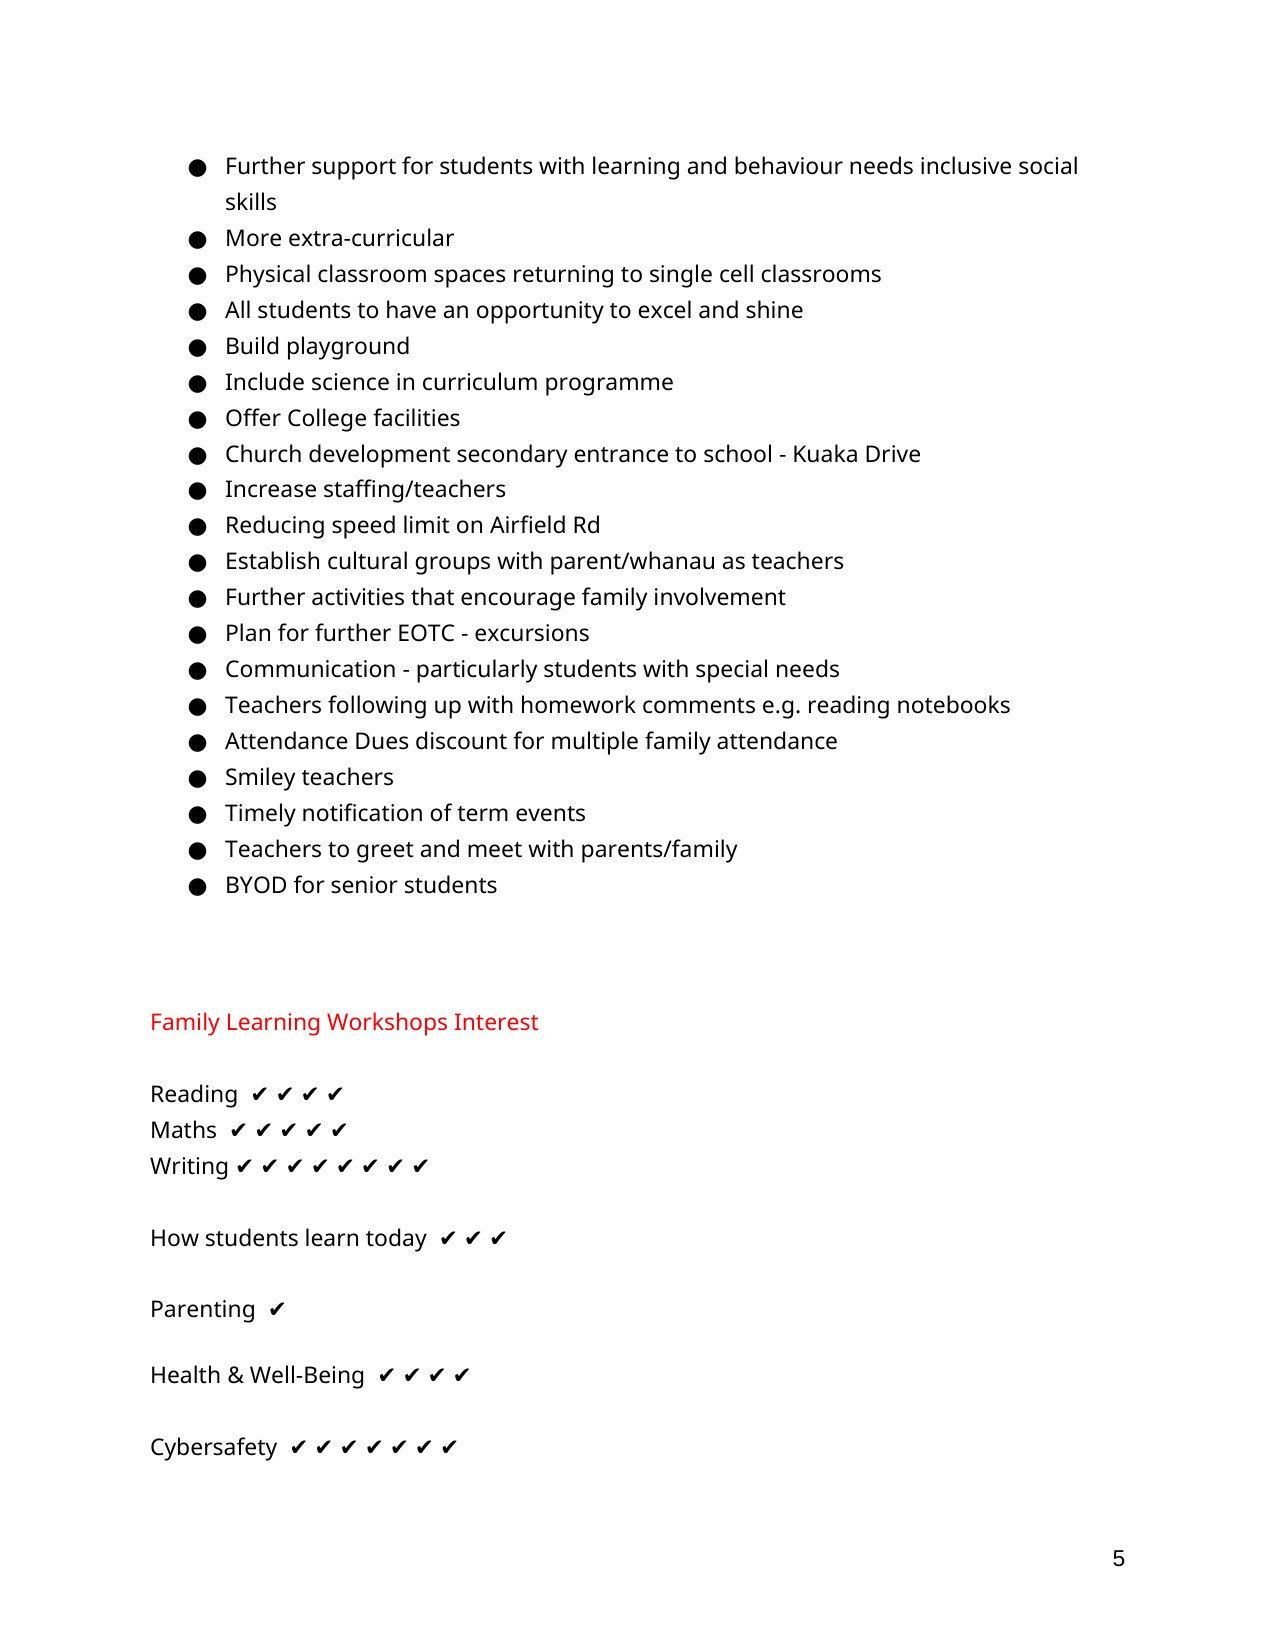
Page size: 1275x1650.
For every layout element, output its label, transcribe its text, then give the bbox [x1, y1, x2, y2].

text Writing ✔️ ✔️ ✔️ ✔️ ✔️ ✔️ ✔️ ✔️ [150, 1150, 1125, 1181]
list Church development secondary entrance to school - Kuaka Drive [187, 437, 1125, 469]
text Health & Well-Being ✔️ ✔️ ✔️ ✔️ [150, 1359, 1125, 1390]
list Build playground [187, 330, 1125, 361]
text Family Learning Workshops Interest [150, 1006, 1125, 1037]
list Teachers to greet and meet with parents/family [187, 833, 1125, 864]
list Physical classroom spaces returning to single cell classrooms [187, 258, 1125, 289]
list Further support for students with learning and behaviour needs inclusive social skills [187, 150, 1125, 217]
text Parenting ✔️ [150, 1293, 1125, 1355]
list Teachers following up with homework comments e.g. reading notebooks [187, 689, 1125, 720]
list More extra-curricular [187, 222, 1125, 253]
list Plan for further EOTC - excursions [187, 617, 1125, 648]
list Include science in curriculum programme [187, 366, 1125, 397]
list Smiley teachers [187, 761, 1125, 792]
list Increase staffing/teachers [187, 473, 1125, 505]
text Cybersafety ✔️ ✔️ ✔️ ✔️ ✔️ ✔️ ✔️ [150, 1431, 1125, 1462]
list Communication - particularly students with special needs [187, 653, 1125, 684]
list Attendance Dues discount for multiple family attendance [187, 725, 1125, 756]
list Reducing speed limit on Airfield Rd [187, 509, 1125, 541]
list Offer College facilities [187, 402, 1125, 433]
list Timely notification of term events [187, 797, 1125, 828]
list Establish cultural groups with parent/whanau as teachers [187, 545, 1125, 577]
text How students learn today ✔️ ✔️ ✔️ [150, 1222, 1125, 1253]
list BYOD for senior students [187, 869, 1125, 930]
list All students to have an opportunity to excel and shine [187, 294, 1125, 325]
list Further activities that encourage family involvement [187, 581, 1125, 612]
text Reading ✔️ ✔️ ✔️ ✔️ [150, 1078, 1125, 1109]
text Maths ✔️ ✔️ ✔️ ✔️ ✔️ [150, 1114, 1125, 1145]
